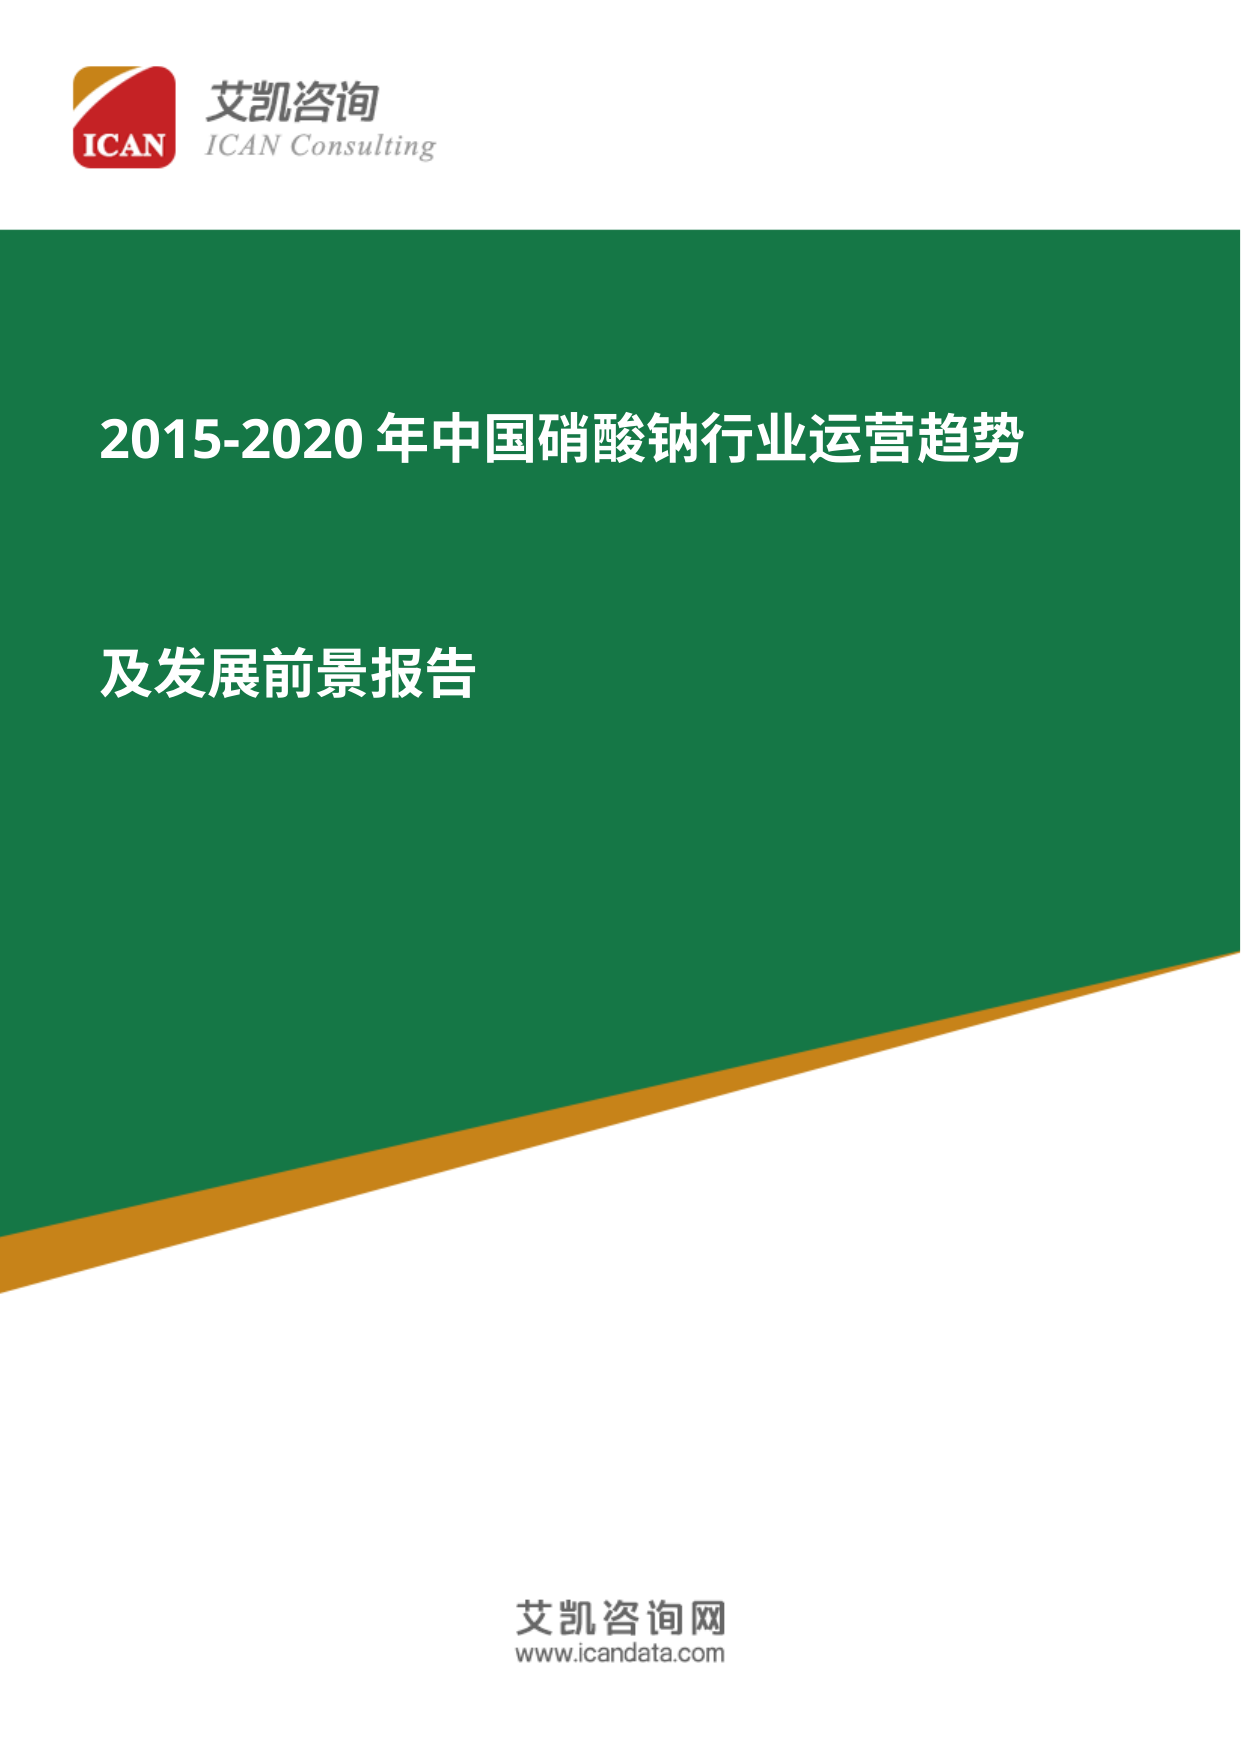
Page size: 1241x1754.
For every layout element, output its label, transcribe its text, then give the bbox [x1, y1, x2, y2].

picture [0, 5, 1241, 1754]
subtitle 2015-2020年中国硝酸钠行业运营趋势及发展前景报告 [99, 386, 1053, 718]
